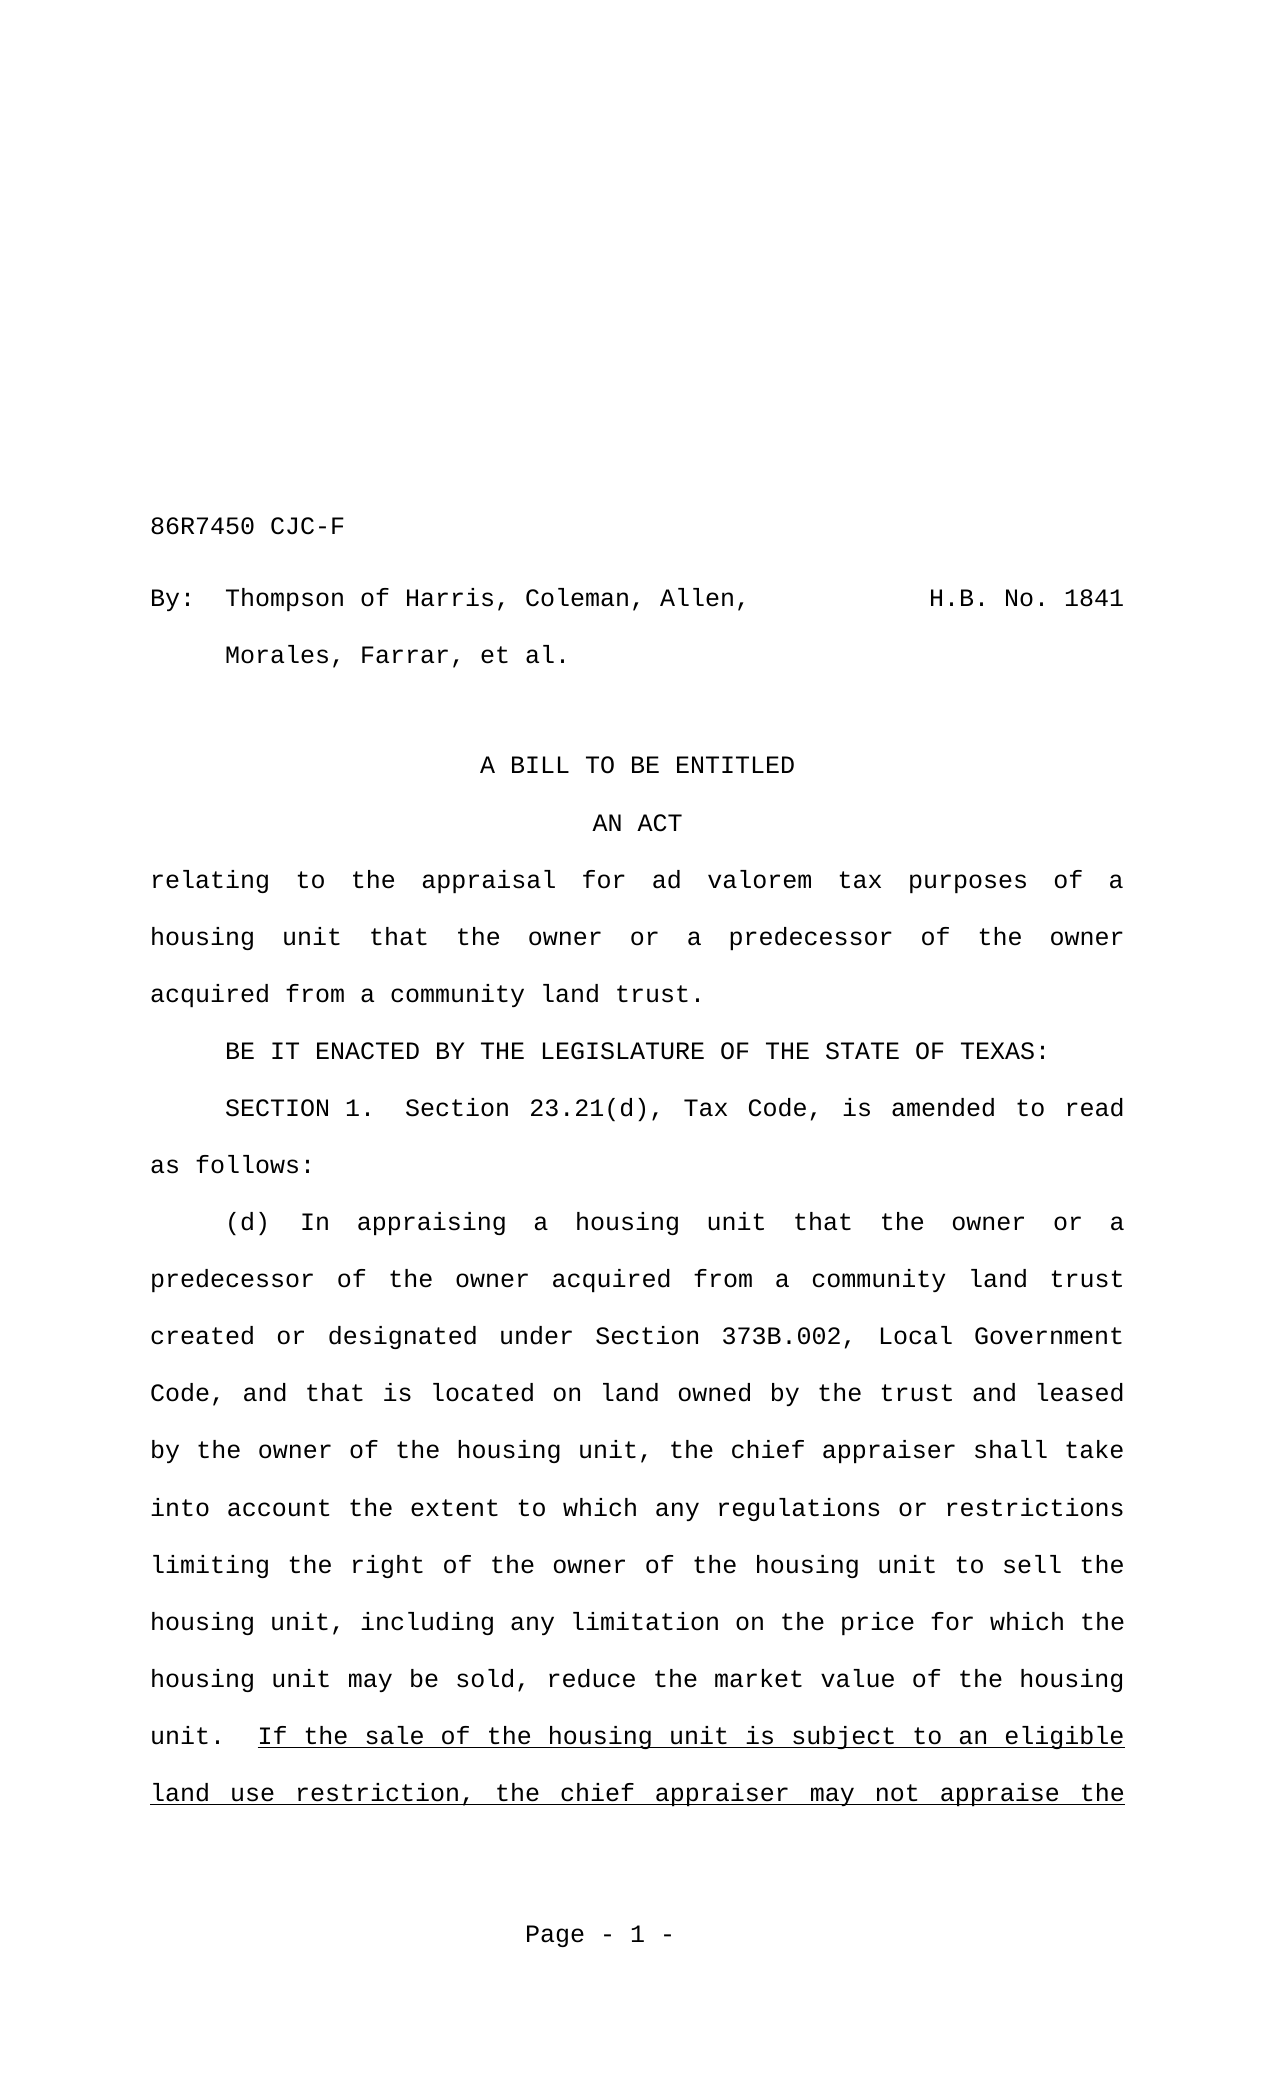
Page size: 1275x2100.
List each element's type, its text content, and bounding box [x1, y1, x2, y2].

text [150, 1209, 1125, 1804]
text AN ACT [150, 810, 1125, 838]
text 86R7450 CJC-F [150, 514, 1125, 542]
text Morales, Farrar, et al. [150, 642, 1125, 671]
text A BILL TO BE ENTITLED [150, 753, 1125, 781]
text BE IT ENACTED BY THE LEGISLATURE OF THE STATE OF TEXAS: [150, 1038, 1125, 1067]
text By: Thompson of Harris, Coleman, Allen, H.B. No. 1841 [150, 585, 1125, 614]
text SECTION 1. Section 23.21(d), Tax Code, is amended to read as follows: [150, 1095, 1125, 1181]
text relating to the appraisal for ad valorem tax purposes of a housing unit that the owner or a predecessor of the owner acquired from a community land trust. [150, 867, 1125, 1010]
